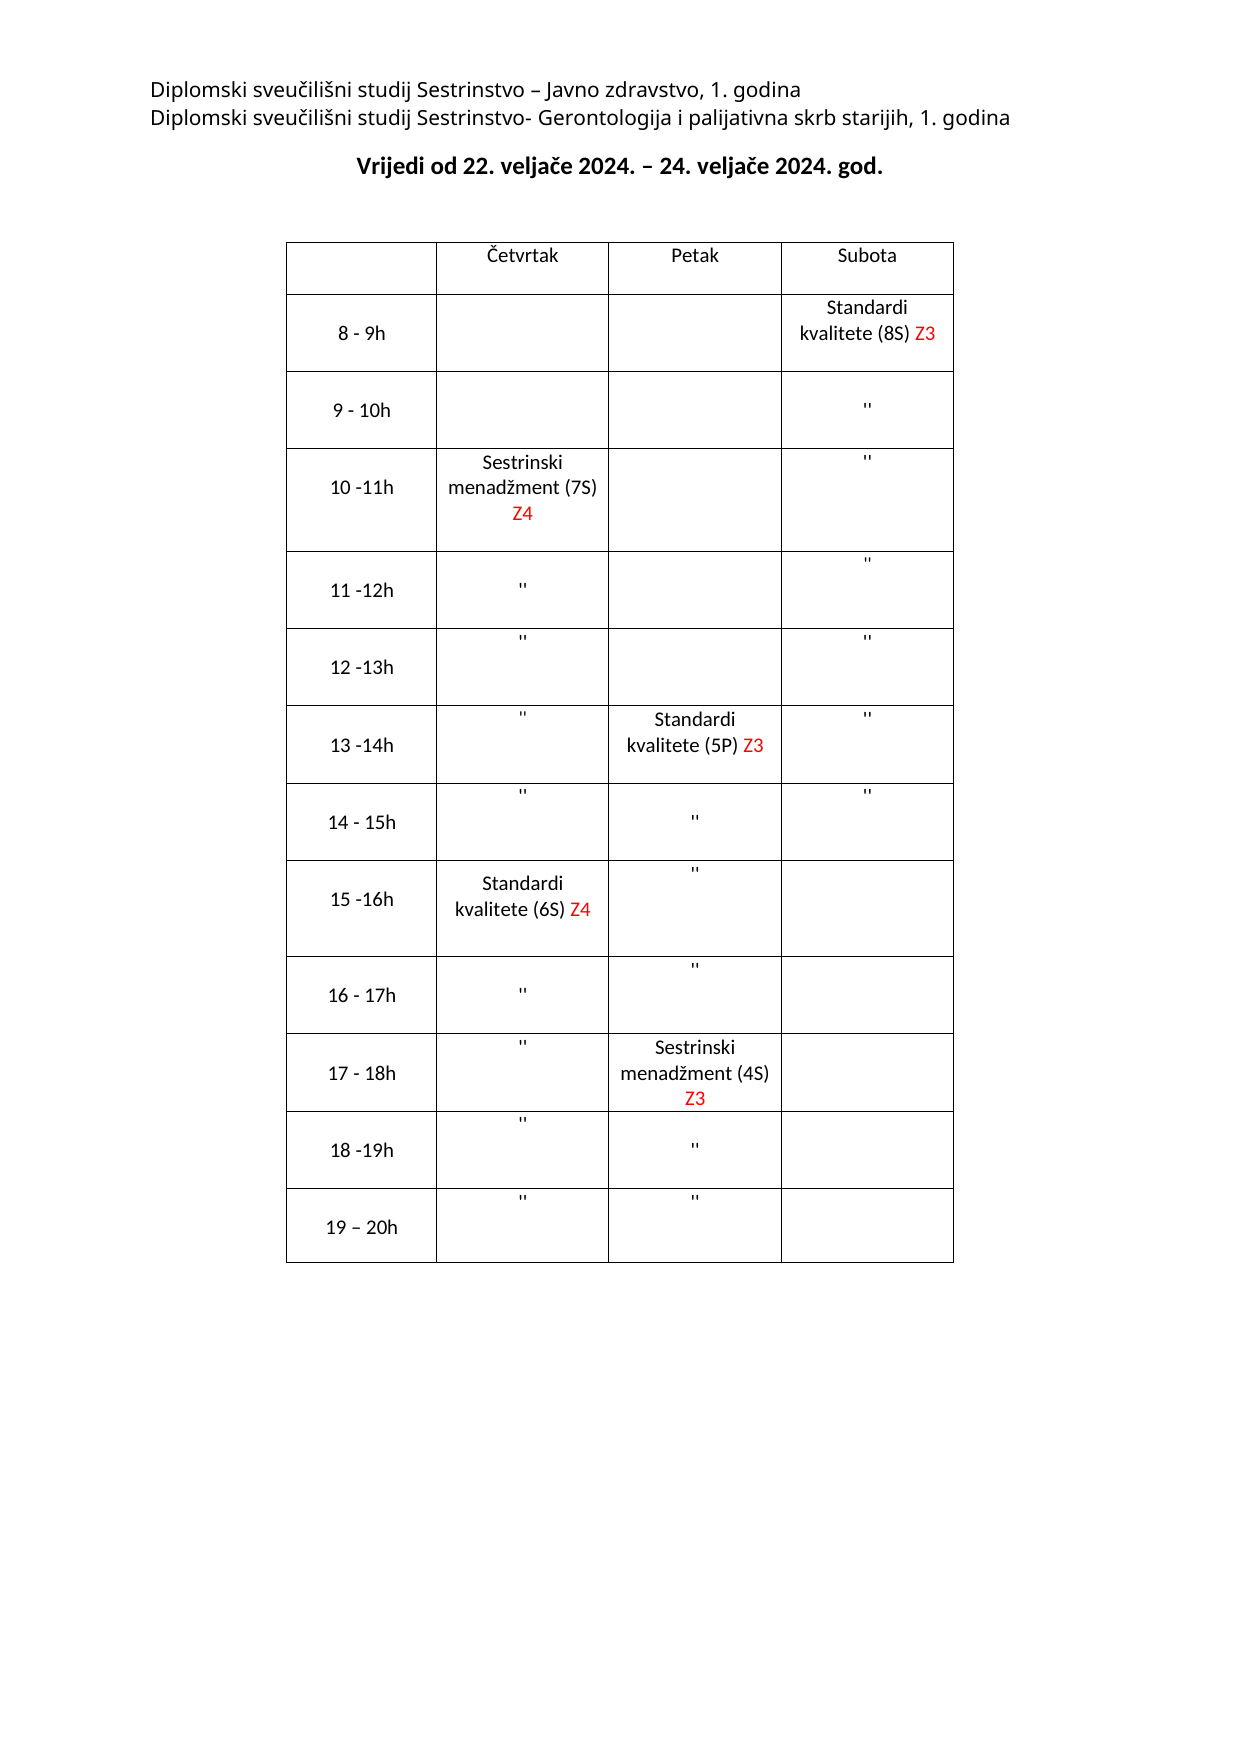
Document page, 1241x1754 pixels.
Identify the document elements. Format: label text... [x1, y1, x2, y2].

table_cell 16 - 17h [287, 957, 436, 1033]
table_cell '' [782, 372, 953, 448]
table_cell '' [782, 629, 953, 705]
table_cell [609, 372, 781, 448]
table_cell '' [782, 449, 953, 551]
table_cell '' [609, 1189, 781, 1262]
table_cell [609, 449, 781, 551]
table_cell 8 - 9h [287, 295, 436, 371]
table_cell [437, 295, 608, 371]
table_cell '' [782, 784, 953, 860]
table_cell [437, 372, 608, 448]
table_cell [782, 1112, 953, 1188]
table_cell [609, 629, 781, 705]
table_cell '' [437, 706, 608, 783]
table_cell '' [437, 1189, 608, 1262]
table_cell 19 – 20h [287, 1189, 436, 1262]
text Vrijedi od 22. veljače 2024. – 24. veljače 2024. god. [150, 150, 1090, 181]
table_cell '' [609, 1112, 781, 1188]
table_cell 10 -11h [287, 449, 436, 551]
table_cell Sestrinski menadžment (7S) Z4 [437, 449, 608, 551]
table_header Petak [609, 243, 781, 293]
table_cell '' [782, 706, 953, 783]
table_cell Sestrinski menadžment (4S) Z3 [609, 1034, 781, 1111]
table_cell Standardi kvalitete (6S) Z4 [437, 861, 608, 956]
table_cell 11 -12h [287, 552, 436, 628]
table_cell [782, 1034, 953, 1111]
table_cell 14 - 15h [287, 784, 436, 860]
table_cell 15 -16h [287, 861, 436, 956]
table_cell '' [437, 552, 608, 628]
table_cell 17 - 18h [287, 1034, 436, 1111]
table_cell [782, 957, 953, 1033]
table_cell '' [782, 552, 953, 628]
table_cell '' [609, 784, 781, 860]
table_cell '' [609, 957, 781, 1033]
table_cell '' [437, 784, 608, 860]
table_cell [782, 861, 953, 956]
table_cell 18 -19h [287, 1112, 436, 1188]
table_cell 9 - 10h [287, 372, 436, 448]
table_cell [782, 1189, 953, 1262]
table_cell '' [437, 1034, 608, 1111]
table_cell 12 -13h [287, 629, 436, 705]
table_cell [609, 295, 781, 371]
table_header Subota [782, 243, 953, 293]
table_header [287, 243, 436, 293]
table_cell 13 -14h [287, 706, 436, 783]
table_cell Standardi kvalitete (5P) Z3 [609, 706, 781, 783]
table_cell Standardi kvalitete (8S) Z3 [782, 295, 953, 371]
table_cell '' [609, 861, 781, 956]
table_cell '' [437, 629, 608, 705]
table_cell '' [437, 957, 608, 1033]
table_cell '' [437, 1112, 608, 1188]
table_cell [609, 552, 781, 628]
table_header Četvrtak [437, 243, 608, 293]
